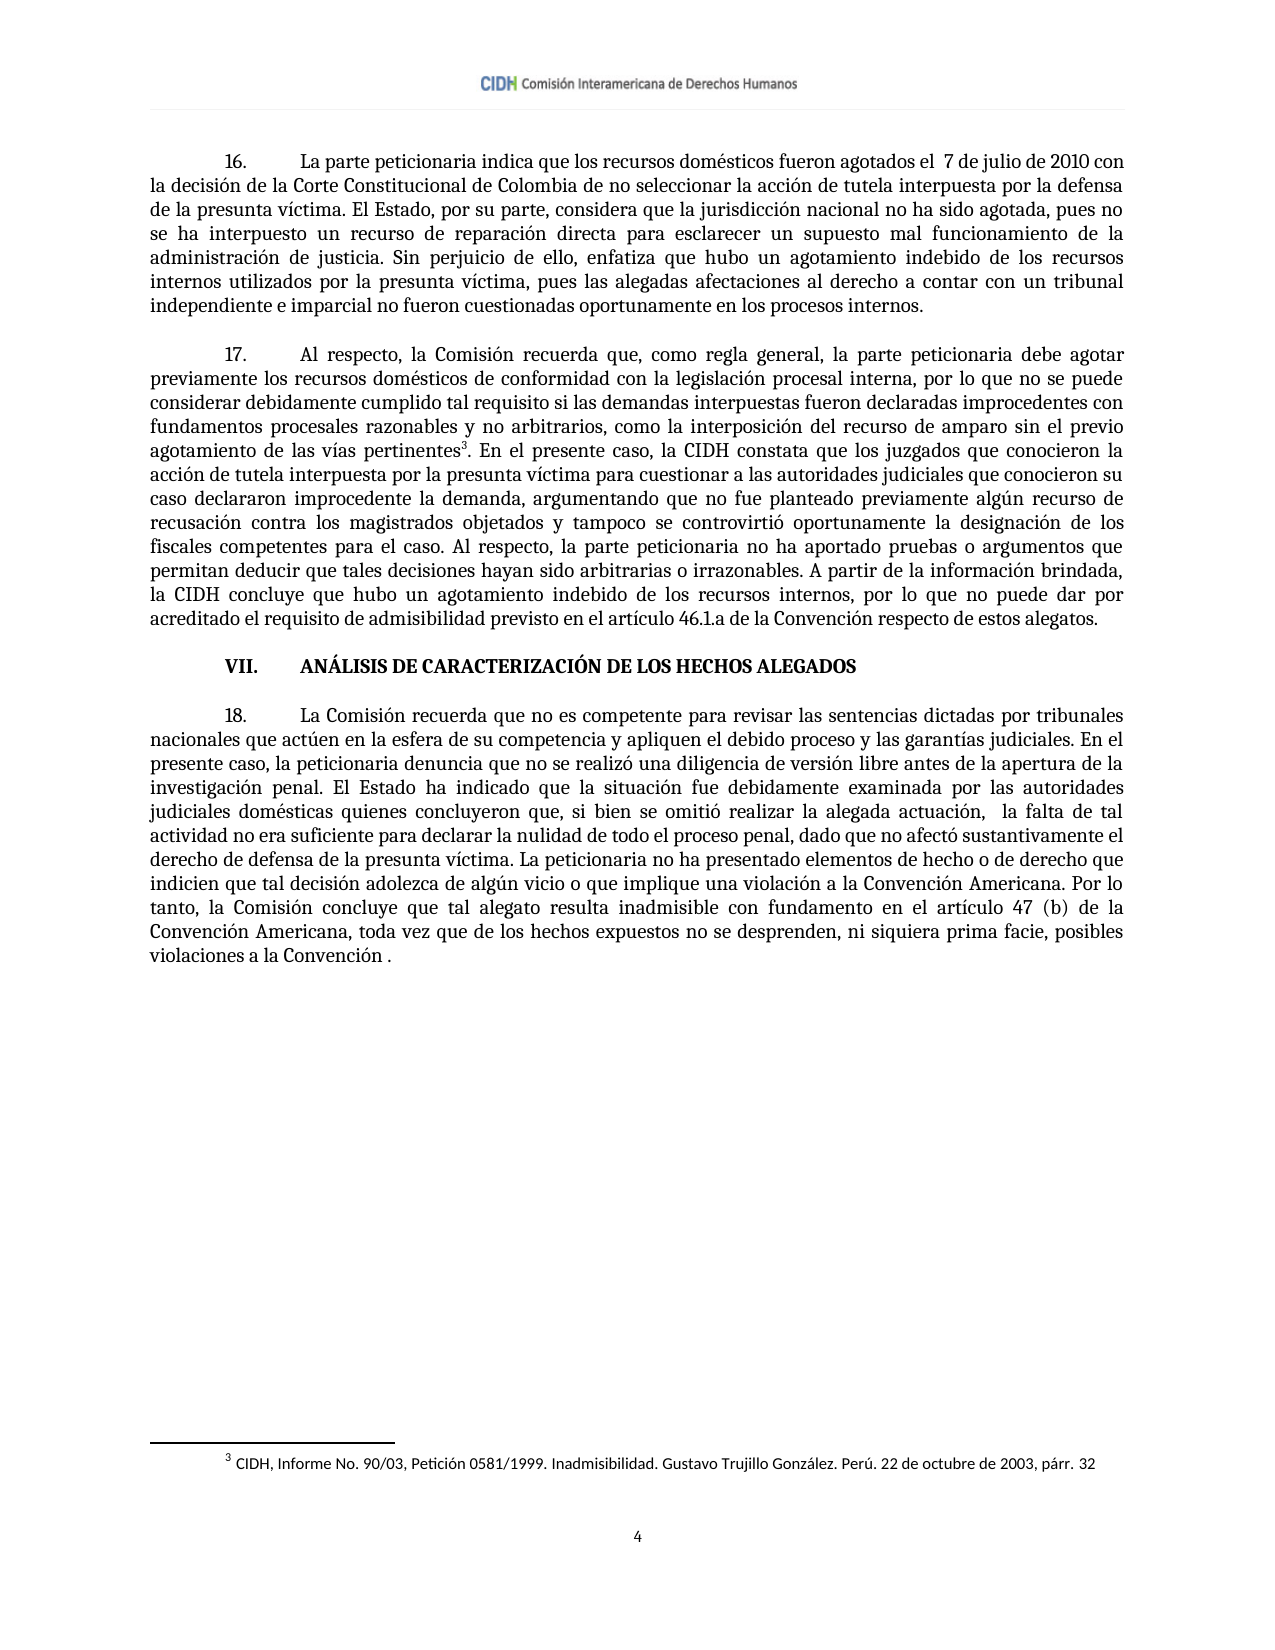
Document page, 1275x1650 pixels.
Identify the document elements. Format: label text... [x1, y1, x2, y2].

list La parte peticionaria indica que los recursos domésticos fueron agotados el 7 de julio de 2010 con la decisión de la Corte Constitucional de Colombia de no seleccionar la acción de tutela interpuesta por la defensa de la presunta víctima. El Estado, por su parte, considera que la jurisdicción nacional no ha sido agotada, pues no se ha interpuesto un recurso de reparación directa para esclarecer un supuesto mal funcionamiento de la administración de justicia. Sin perjuicio de ello, enfatiza que hubo un agotamiento indebido de los recursos internos utilizados por la presunta víctima, pues las alegadas afectaciones al derecho a contar con un tribunal independiente e imparcial no fueron cuestionadas oportunamente en los procesos internos. [150, 150, 1125, 318]
list Al respecto, la Comisión recuerda que, como regla general, la parte peticionaria debe agotar previamente los recursos domésticos de conformidad con la legislación procesal interna, por lo que no se puede considerar debidamente cumplido tal requisito si las demandas interpuestas fueron declaradas improcedentes con fundamentos procesales razonables y no arbitrarios, como la interposición del recurso de amparo sin el previo agotamiento de las vías pertinentes. En el presente caso, la CIDH constata que los juzgados que conocieron la acción de tutela interpuesta por la presunta víctima para cuestionar a las autoridades judiciales que conocieron su caso declararon improcedente la demanda, argumentando que no fue planteado previamente algún recurso de recusación contra los magistrados objetados y tampoco se controvirtió oportunamente la designación de los fiscales competentes para el caso. Al respecto, la parte peticionaria no ha aportado pruebas o argumentos que permitan deducir que tales decisiones hayan sido arbitrarias o irrazonables. A partir de la información brindada, la CIDH concluye que hubo un agotamiento indebido de los recursos internos, por lo que no puede dar por acreditado el requisito de admisibilidad previsto en el artículo 46.1.a de la Convención respecto de estos alegatos. [150, 343, 1125, 630]
list La Comisión recuerda que no es competente para revisar las sentencias dictadas por tribunales nacionales que actúen en la esfera de su competencia y apliquen el debido proceso y las garantías judiciales. En el presente caso, la peticionaria denuncia que no se realizó una diligencia de versión libre antes de la apertura de la investigación penal. El Estado ha indicado que la situación fue debidamente examinada por las autoridades judiciales domésticas quienes concluyeron que, si bien se omitió realizar la alegada actuación, la falta de tal actividad no era suficiente para declarar la nulidad de todo el proceso penal, dado que no afectó sustantivamente el derecho de defensa de la presunta víctima. La peticionaria no ha presentado elementos de hecho o de derecho que indicien que tal decisión adolezca de algún vicio o que implique una violación a la Convención Americana. Por lo tanto, la Comisión concluye que tal alegato resulta inadmisible con fundamento en el artículo 47 (b) de la Convención Americana, toda vez que de los hechos expuestos no se desprenden, ni siquiera prima facie, posibles violaciones a la Convención . [150, 704, 1125, 968]
picture [475, 75, 800, 93]
list VII. ANÁLISIS DE CARACTERIZACIÓN DE LOS HECHOS ALEGADOS [225, 655, 1125, 679]
